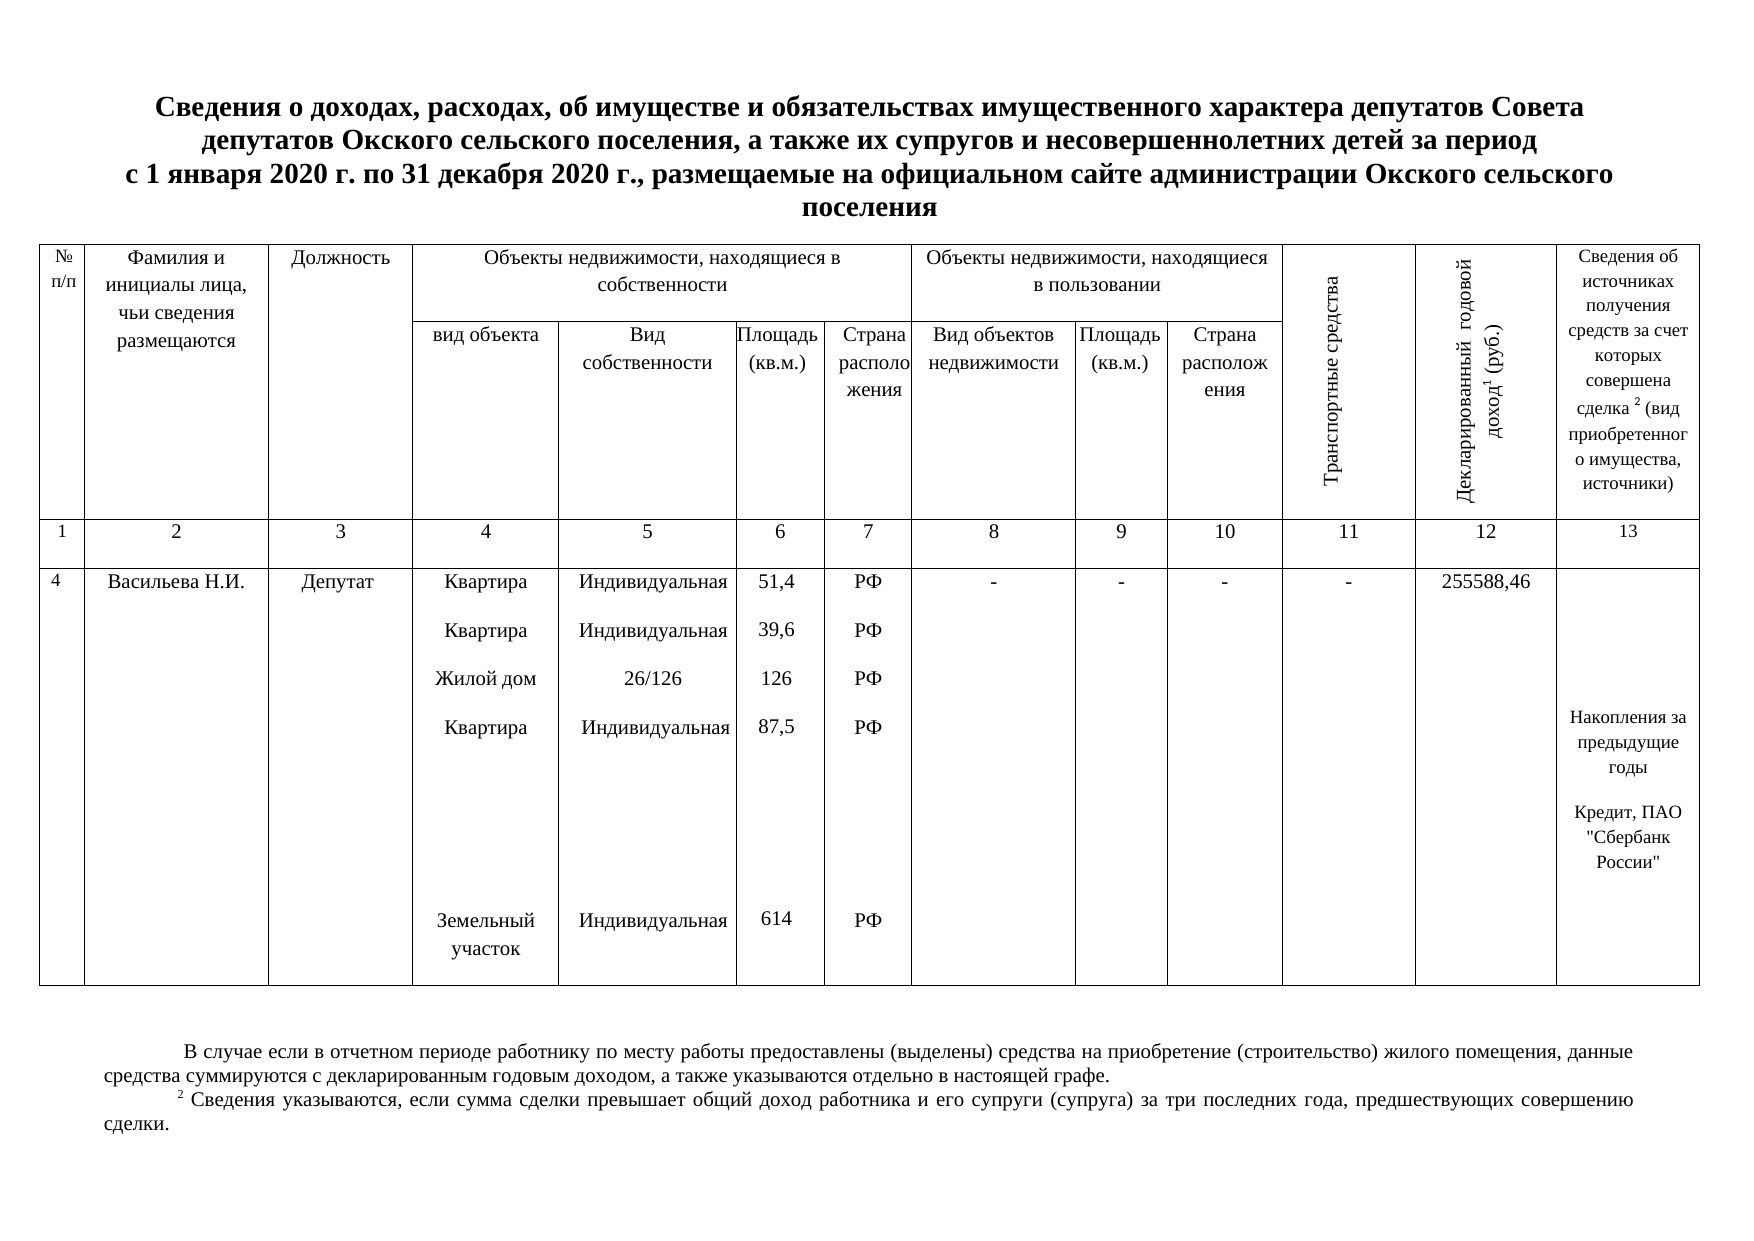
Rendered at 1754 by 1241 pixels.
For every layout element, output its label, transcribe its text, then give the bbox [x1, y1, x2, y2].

table_cell 11 [1283, 520, 1415, 568]
table_cell Накопления за предыдущие годы Кредит, ПАО "Сбербанк России" [1557, 569, 1699, 985]
table_cell 12 [1416, 520, 1556, 568]
text В случае если в отчетном периоде работнику по месту работы предоставлены (выделены) средства на приобретение (строительство) жилого помещения, данные средства суммируются с декларированным годовым доходом, а также указываются отдельно в настоящей графе. [103, 1039, 1636, 1087]
table_cell 3 [269, 520, 412, 568]
table_header Сведения об источниках получения средств за счет которых совершена сделка 2 (вид приобретенного имущества, источники) [1557, 245, 1699, 518]
table_cell Индивидуальная Индивидуальная 26/126 Индивидуальная Индивидуальная [559, 569, 736, 985]
table_cell - [1076, 569, 1167, 985]
table_cell 7 [825, 520, 911, 568]
table_cell Площадь (кв.м.) [737, 322, 824, 518]
text Сведения о доходах, расходах, об имуществе и обязательствах имущественного характера депутатов Совета депутатов Окского сельского поселения, а также их супругов и несовершеннолетних детей за период [103, 89, 1636, 156]
table_cell 4 [413, 520, 558, 568]
table_cell 255588,46 [1416, 569, 1556, 985]
table_cell 1 [40, 520, 84, 568]
table_cell Квартира Квартира Жилой дом Квартира Земельный участок [413, 569, 558, 985]
table_cell - [1168, 569, 1282, 985]
table_cell 9 [1076, 520, 1167, 568]
table_cell Вид собственности [559, 322, 736, 518]
table_header Должность [269, 245, 412, 518]
table_cell Депутат [269, 569, 412, 985]
table_header Объекты недвижимости, находящиеся в пользовании [912, 245, 1282, 321]
table_header Объекты недвижимости, находящиеся в собственности [413, 245, 911, 321]
text 2 Сведения указываются, если сумма сделки превышает общий доход работника и его супруги (супруга) за три последних года, предшествующих совершению сделки. [103, 1087, 1636, 1135]
table_cell - [1283, 569, 1415, 985]
table_cell 6 [737, 520, 824, 568]
table_cell Страна расположения [1168, 322, 1282, 518]
table_header Декларированный годовой доход1 (руб.) [1416, 245, 1556, 518]
table_cell Васильева Н.И. [85, 569, 268, 985]
table_cell Вид объектов недвижимости [912, 322, 1075, 518]
table_header Фамилия и инициалы лица, чьи сведения размещаются [85, 245, 268, 518]
table_cell Страна расположения [825, 322, 911, 518]
table_cell 13 [1557, 520, 1699, 568]
table_cell РФ РФ РФ РФ РФ [825, 569, 911, 985]
table_cell 8 [912, 520, 1075, 568]
table_header Транспортные средства [1283, 245, 1415, 518]
table_header № п/п [40, 245, 84, 518]
text с 1 января 2020 г. по 31 декабря 2020 г., размещаемые на официальном сайте администрации Окского сельского поселения [103, 156, 1636, 223]
table_cell 51,4 39,6 126 87,5 614 [737, 569, 824, 985]
table_cell 4 [40, 569, 84, 985]
table_cell вид объекта [413, 322, 558, 518]
table_cell 2 [85, 520, 268, 568]
table_cell - [912, 569, 1075, 985]
table_cell 5 [559, 520, 736, 568]
table_cell 10 [1168, 520, 1282, 568]
table_cell Площадь (кв.м.) [1076, 322, 1167, 518]
